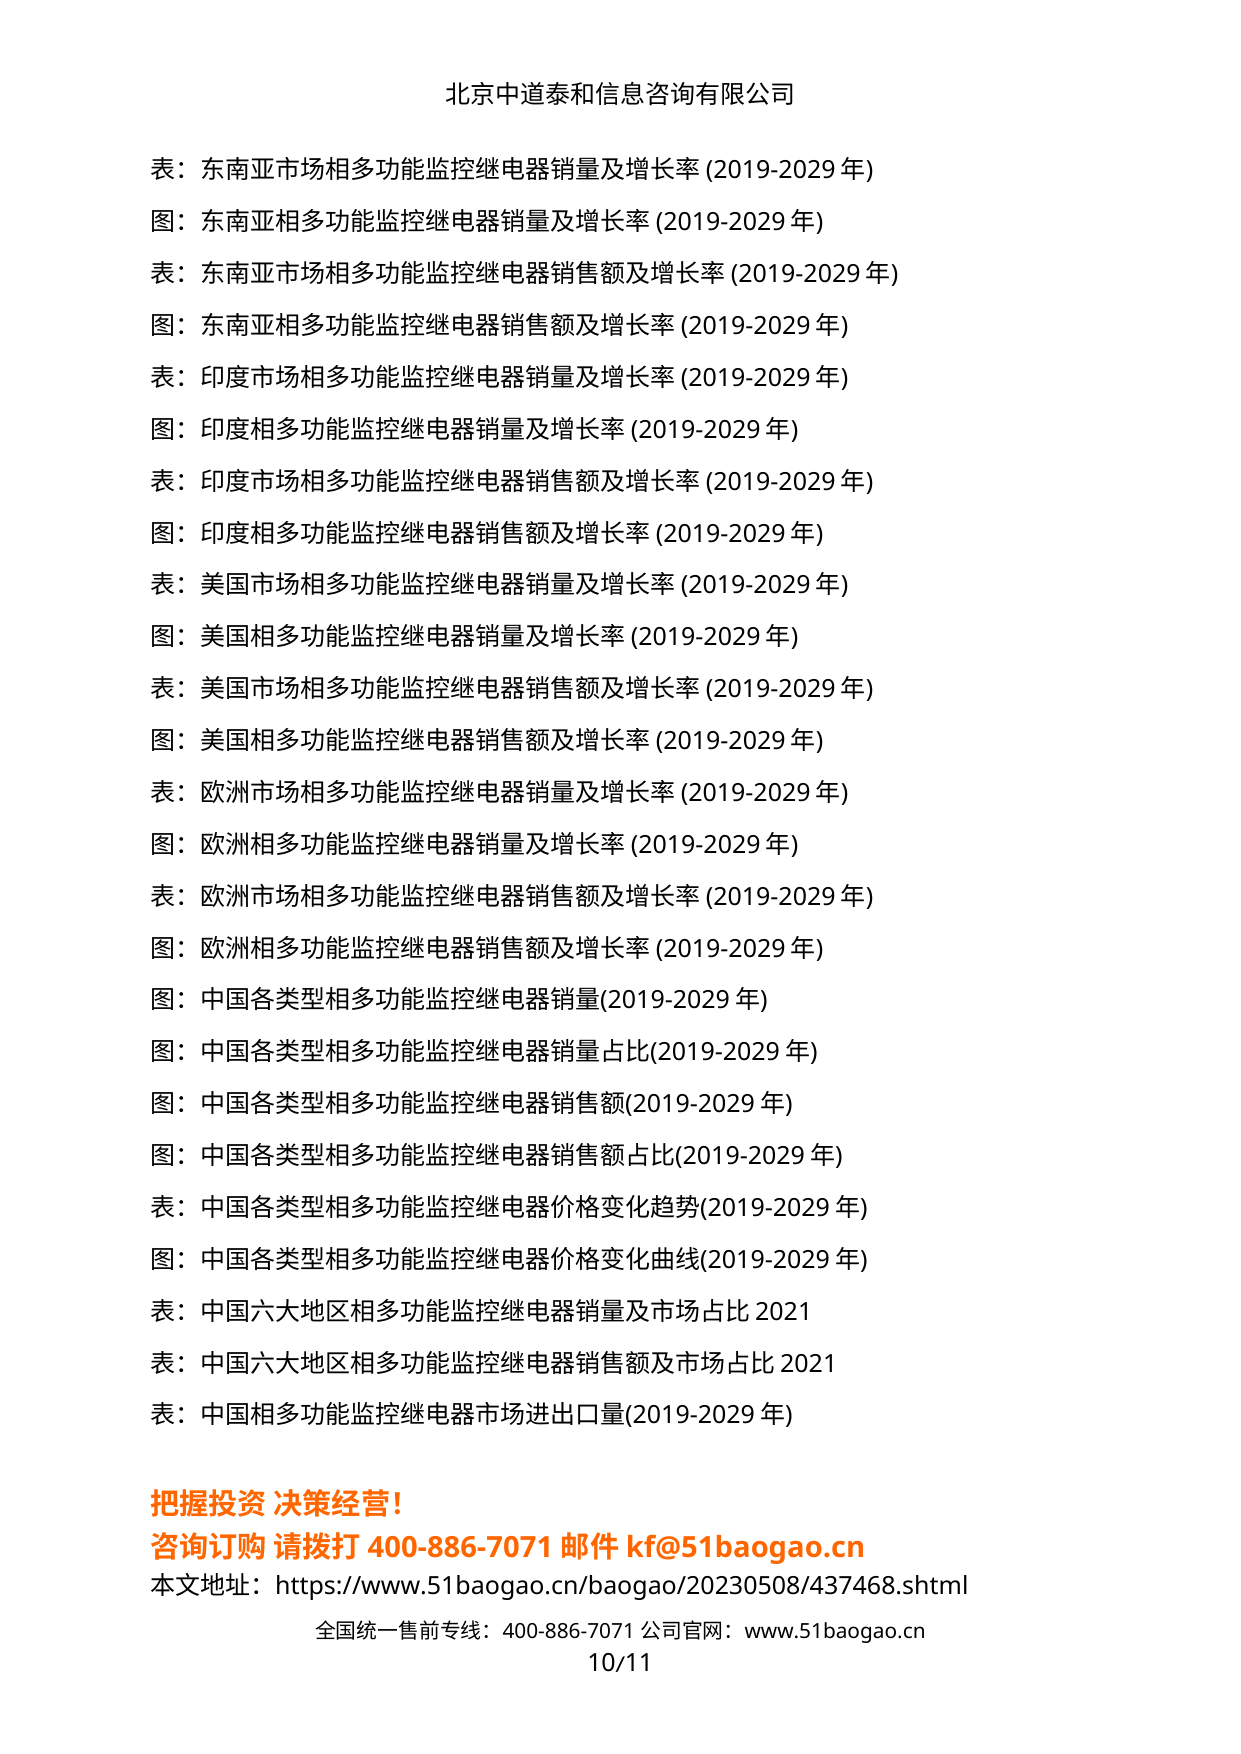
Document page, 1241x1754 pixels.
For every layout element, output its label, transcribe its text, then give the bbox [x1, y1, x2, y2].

text 表：中国各类型相多功能监控继电器价格变化趋势(2019-2029年) [150, 1187, 1090, 1224]
text 表：欧洲市场相多功能监控继电器销量及增长率 (2019-2029年) [150, 772, 1090, 809]
text 图：东南亚相多功能监控继电器销售额及增长率 (2019-2029年) [150, 306, 1090, 342]
text 表：美国市场相多功能监控继电器销售额及增长率 (2019-2029年) [150, 669, 1090, 705]
text 表：中国六大地区相多功能监控继电器销量及市场占比2021 [150, 1291, 1090, 1327]
text 图：美国相多功能监控继电器销售额及增长率 (2019-2029年) [150, 721, 1090, 757]
text 图：中国各类型相多功能监控继电器价格变化曲线(2019-2029年) [150, 1239, 1090, 1276]
text 表：东南亚市场相多功能监控继电器销售额及增长率 (2019-2029年) [150, 254, 1090, 290]
text 表：印度市场相多功能监控继电器销量及增长率 (2019-2029年) [150, 357, 1090, 394]
text 表：美国市场相多功能监控继电器销量及增长率 (2019-2029年) [150, 565, 1090, 601]
text 图：东南亚相多功能监控继电器销量及增长率 (2019-2029年) [150, 202, 1090, 238]
text 表：中国相多功能监控继电器市场进出口量(2019-2029年) [150, 1395, 1090, 1431]
text 表：印度市场相多功能监控继电器销售额及增长率 (2019-2029年) [150, 461, 1090, 497]
text 表：中国六大地区相多功能监控继电器销售额及市场占比2021 [150, 1343, 1090, 1379]
text 把握投资 决策经营！咨询订购 请拨打 400-886-7071 邮件 kf@51baogao.cn本文地址：https://www.51baogao.cn/baogao/20230508/437468.shtml [150, 1447, 1090, 1602]
text 图：欧洲相多功能监控继电器销量及增长率 (2019-2029年) [150, 824, 1090, 861]
text 图：中国各类型相多功能监控继电器销量(2019-2029年) [150, 980, 1090, 1016]
text 图：印度相多功能监控继电器销量及增长率 (2019-2029年) [150, 409, 1090, 446]
text 表：欧洲市场相多功能监控继电器销售额及增长率 (2019-2029年) [150, 876, 1090, 912]
text 图：中国各类型相多功能监控继电器销售额(2019-2029年) [150, 1084, 1090, 1120]
text 图：中国各类型相多功能监控继电器销售额占比(2019-2029年) [150, 1136, 1090, 1172]
text 表：东南亚市场相多功能监控继电器销量及增长率 (2019-2029年) [150, 150, 1090, 186]
text 图：美国相多功能监控继电器销量及增长率 (2019-2029年) [150, 617, 1090, 653]
text 图：欧洲相多功能监控继电器销售额及增长率 (2019-2029年) [150, 928, 1090, 964]
text 图：印度相多功能监控继电器销售额及增长率 (2019-2029年) [150, 513, 1090, 549]
text 图：中国各类型相多功能监控继电器销量占比(2019-2029年) [150, 1032, 1090, 1068]
